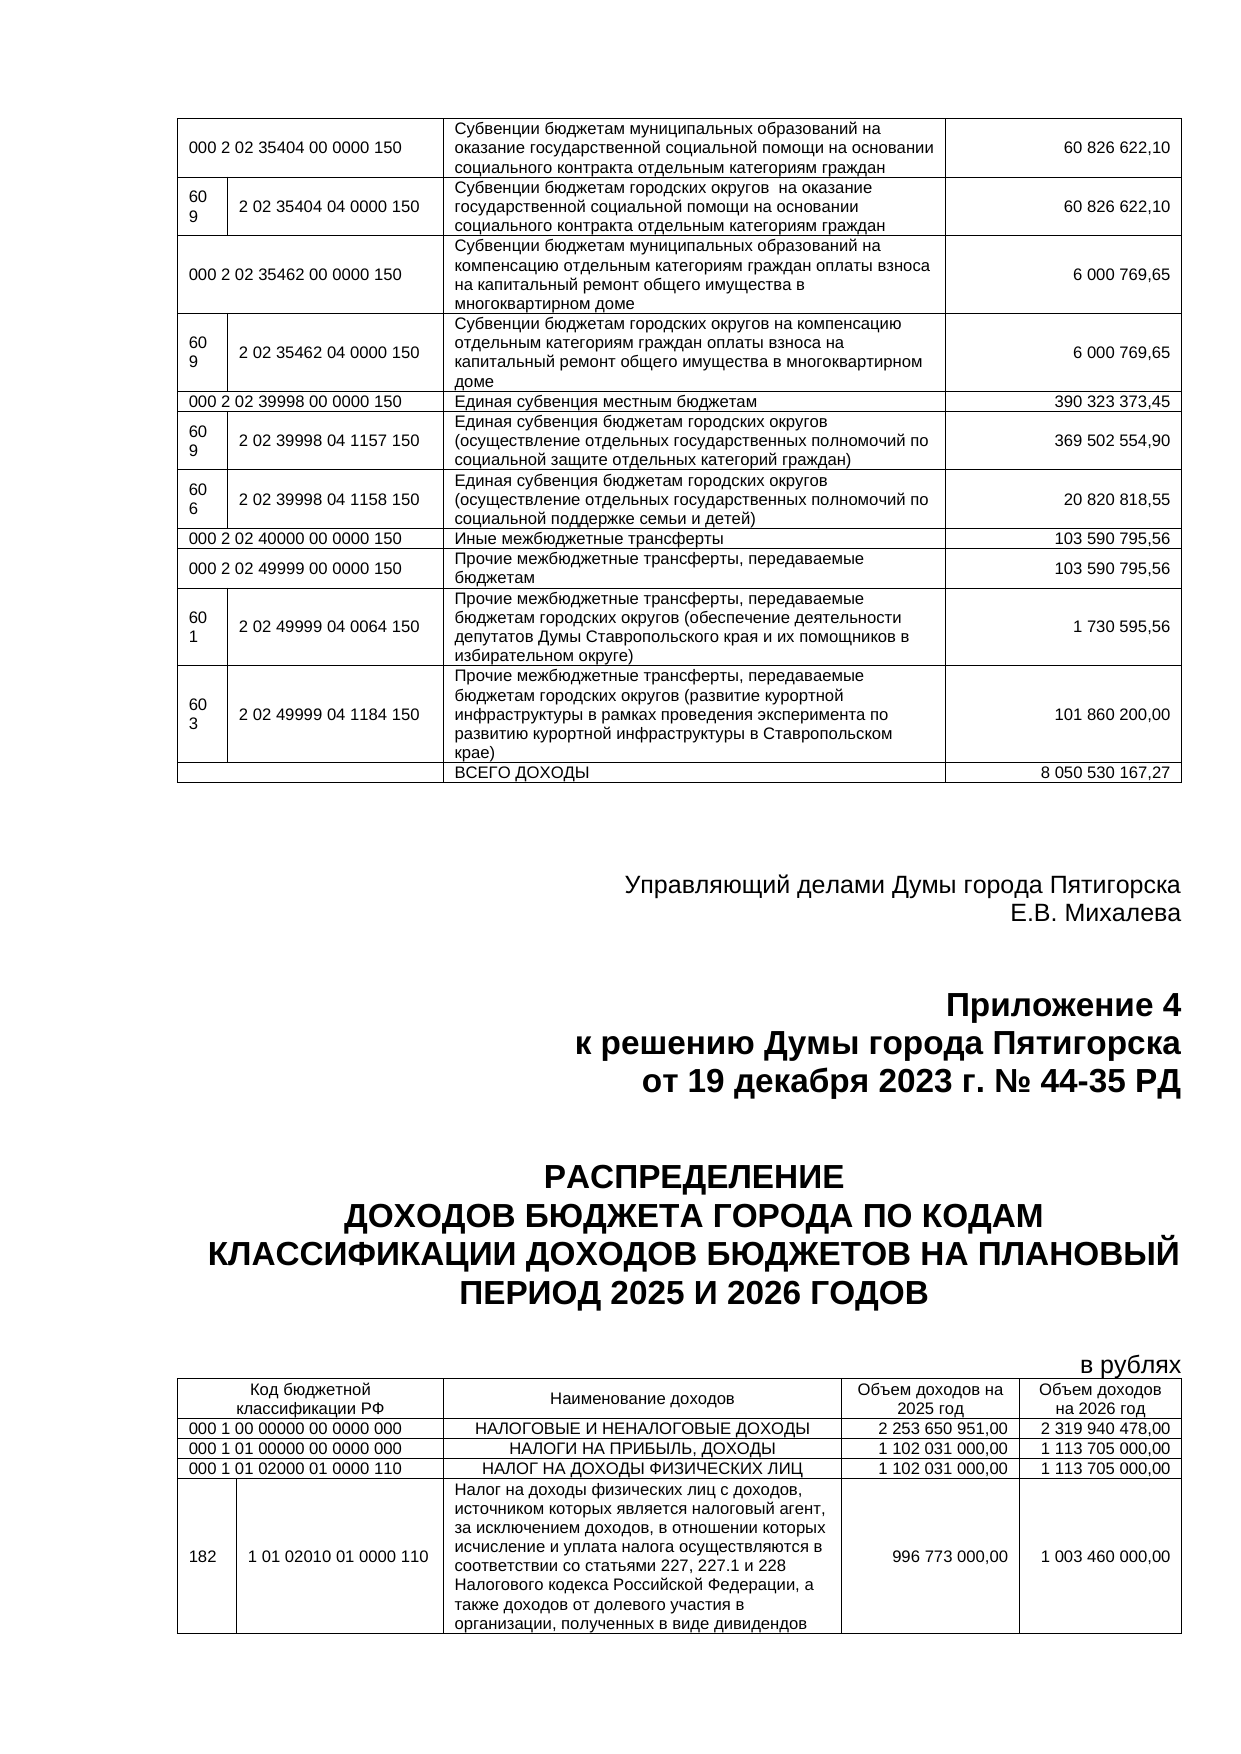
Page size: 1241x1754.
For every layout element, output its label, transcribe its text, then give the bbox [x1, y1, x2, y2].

table_cell 20 820 818,55 [946, 470, 1181, 528]
table_cell 000 2 02 39998 00 0000 150 [178, 392, 443, 411]
table_cell 606 [178, 470, 227, 528]
table_cell 609 [178, 314, 227, 391]
table_cell 000 1 01 02000 01 0000 110 [178, 1459, 443, 1478]
table_cell 6 000 769,65 [946, 236, 1181, 313]
table_cell 000 2 02 35404 00 0000 150 [178, 119, 443, 177]
table_cell Субвенции бюджетам муниципальных образований на компенсацию отдельным категориям граждан оплаты взноса на капитальный ремонт общего имущества в многоквартирном доме [444, 236, 945, 313]
table_cell [178, 763, 443, 782]
table_header Объем доходов на 2026 год [1020, 1379, 1181, 1418]
table_cell НАЛОГОВЫЕ И НЕНАЛОГОВЫЕ ДОХОДЫ [444, 1419, 841, 1438]
text Е.В. Михалева [207, 898, 1181, 927]
table_cell Налог на доходы физических лиц с доходов, источником которых является налоговый агент, за исключением доходов, в отношении которых исчисление и уплата налога осуществляются в соответствии со статьями 227, 227.1 и 228 Налогового кодекса Российской Федерации, а также доходов от долевого участия в организации, полученных в виде дивидендов [444, 1479, 841, 1633]
table_cell Субвенции бюджетам городских округов на компенсацию отдельным категориям граждан оплаты взноса на капитальный ремонт общего имущества в многоквартирном доме [444, 314, 945, 391]
table_cell 1 01 02010 01 0000 110 [237, 1479, 443, 1633]
text Приложение 4 [709, 984, 1181, 1023]
table_cell 603 [178, 666, 227, 762]
table_cell 6 000 769,65 [946, 314, 1181, 391]
table_cell Единая субвенция бюджетам городских округов (осуществление отдельных государственных полномочий по социальной поддержке семьи и детей) [444, 470, 945, 528]
table_cell 609 [178, 178, 227, 235]
table_cell Субвенции бюджетам муниципальных образований на оказание государственной социальной помощи на основании социального контракта отдельным категориям граждан [444, 119, 945, 177]
table_cell 60 826 622,10 [946, 178, 1181, 235]
table_cell 2 02 35462 04 0000 150 [228, 314, 443, 391]
table_cell Единая субвенция местным бюджетам [444, 392, 945, 411]
table_cell 2 253 650 951,00 [842, 1419, 1019, 1438]
table_cell 000 2 02 35462 00 0000 150 [178, 236, 443, 313]
table_header Наименование доходов [444, 1379, 841, 1418]
table_cell 2 02 49999 04 1184 150 [228, 666, 443, 762]
table_cell НАЛОГИ НА ПРИБЫЛЬ, ДОХОДЫ [444, 1439, 841, 1458]
table_cell 2 02 39998 04 1157 150 [228, 412, 443, 469]
table_cell 996 773 000,00 [842, 1479, 1019, 1633]
table_cell ВСЕГО ДОХОДЫ [444, 763, 945, 782]
table_cell 1 113 705 000,00 [1020, 1459, 1181, 1478]
table_cell 103 590 795,56 [946, 529, 1181, 548]
text ДОХОДОВ БЮДЖЕТА ГОРОДА ПО КОДАМ КЛАССИФИКАЦИИ ДОХОДОВ БЮДЖЕТОВ НА ПЛАНОВЫЙ ПЕРИОД 2025 И 2026 ГОДОВ [207, 1196, 1181, 1311]
table_cell 8 050 530 167,27 [946, 763, 1181, 782]
table_cell 609 [178, 412, 227, 469]
table_cell 182 [178, 1479, 236, 1633]
table_cell 2 02 49999 04 0064 150 [228, 589, 443, 665]
table_cell 000 2 02 49999 00 0000 150 [178, 549, 443, 587]
table_cell 390 323 373,45 [946, 392, 1181, 411]
table_cell 601 [178, 589, 227, 665]
table_cell 101 860 200,00 [946, 666, 1181, 762]
table_cell НАЛОГ НА ДОХОДЫ ФИЗИЧЕСКИХ ЛИЦ [444, 1459, 841, 1478]
text от 19 декабря 2023 г. № 44-35 РД [207, 1061, 1181, 1100]
table_cell 1 113 705 000,00 [1020, 1439, 1181, 1458]
table_cell 2 02 35404 04 0000 150 [228, 178, 443, 235]
table_cell 1 730 595,56 [946, 589, 1181, 665]
table_cell 000 2 02 40000 00 0000 150 [178, 529, 443, 548]
table_cell Прочие межбюджетные трансферты, передаваемые бюджетам городских округов (обеспечение деятельности депутатов Думы Ставропольского края и их помощников в избирательном округе) [444, 589, 945, 665]
table_cell 2 02 39998 04 1158 150 [228, 470, 443, 528]
table_header Код бюджетной классификации РФ [178, 1379, 443, 1418]
table_cell 2 319 940 478,00 [1020, 1419, 1181, 1438]
table_cell Прочие межбюджетные трансферты, передаваемые бюджетам [444, 549, 945, 587]
table_header Объем доходов на 2025 год [842, 1379, 1019, 1418]
table_cell 60 826 622,10 [946, 119, 1181, 177]
table_cell Иные межбюджетные трансферты [444, 529, 945, 548]
table_cell Субвенции бюджетам городских округов на оказание государственной социальной помощи на основании социального контракта отдельным категориям граждан [444, 178, 945, 235]
table_cell Прочие межбюджетные трансферты, передаваемые бюджетам городских округов (развитие курортной инфраструктуры в рамках проведения эксперимента по развитию курортной инфраструктуры в Ставропольском крае) [444, 666, 945, 762]
table_cell 000 1 00 00000 00 0000 000 [178, 1419, 443, 1438]
text к решению Думы города Пятигорска [207, 1023, 1181, 1061]
table_cell 369 502 554,90 [946, 412, 1181, 469]
table_cell 1 003 460 000,00 [1020, 1479, 1181, 1633]
table_cell 000 1 01 00000 00 0000 000 [178, 1439, 443, 1458]
text в рублях [207, 1349, 1181, 1378]
table_cell Единая субвенция бюджетам городских округов (осуществление отдельных государственных полномочий по социальной защите отдельных категорий граждан) [444, 412, 945, 469]
table_cell 103 590 795,56 [946, 549, 1181, 587]
table_cell 1 102 031 000,00 [842, 1459, 1019, 1478]
table_cell 1 102 031 000,00 [842, 1439, 1019, 1458]
text Управляющий делами Думы города Пятигорска [207, 869, 1181, 898]
text РАСПРЕДЕЛЕНИЕ [207, 1157, 1181, 1196]
